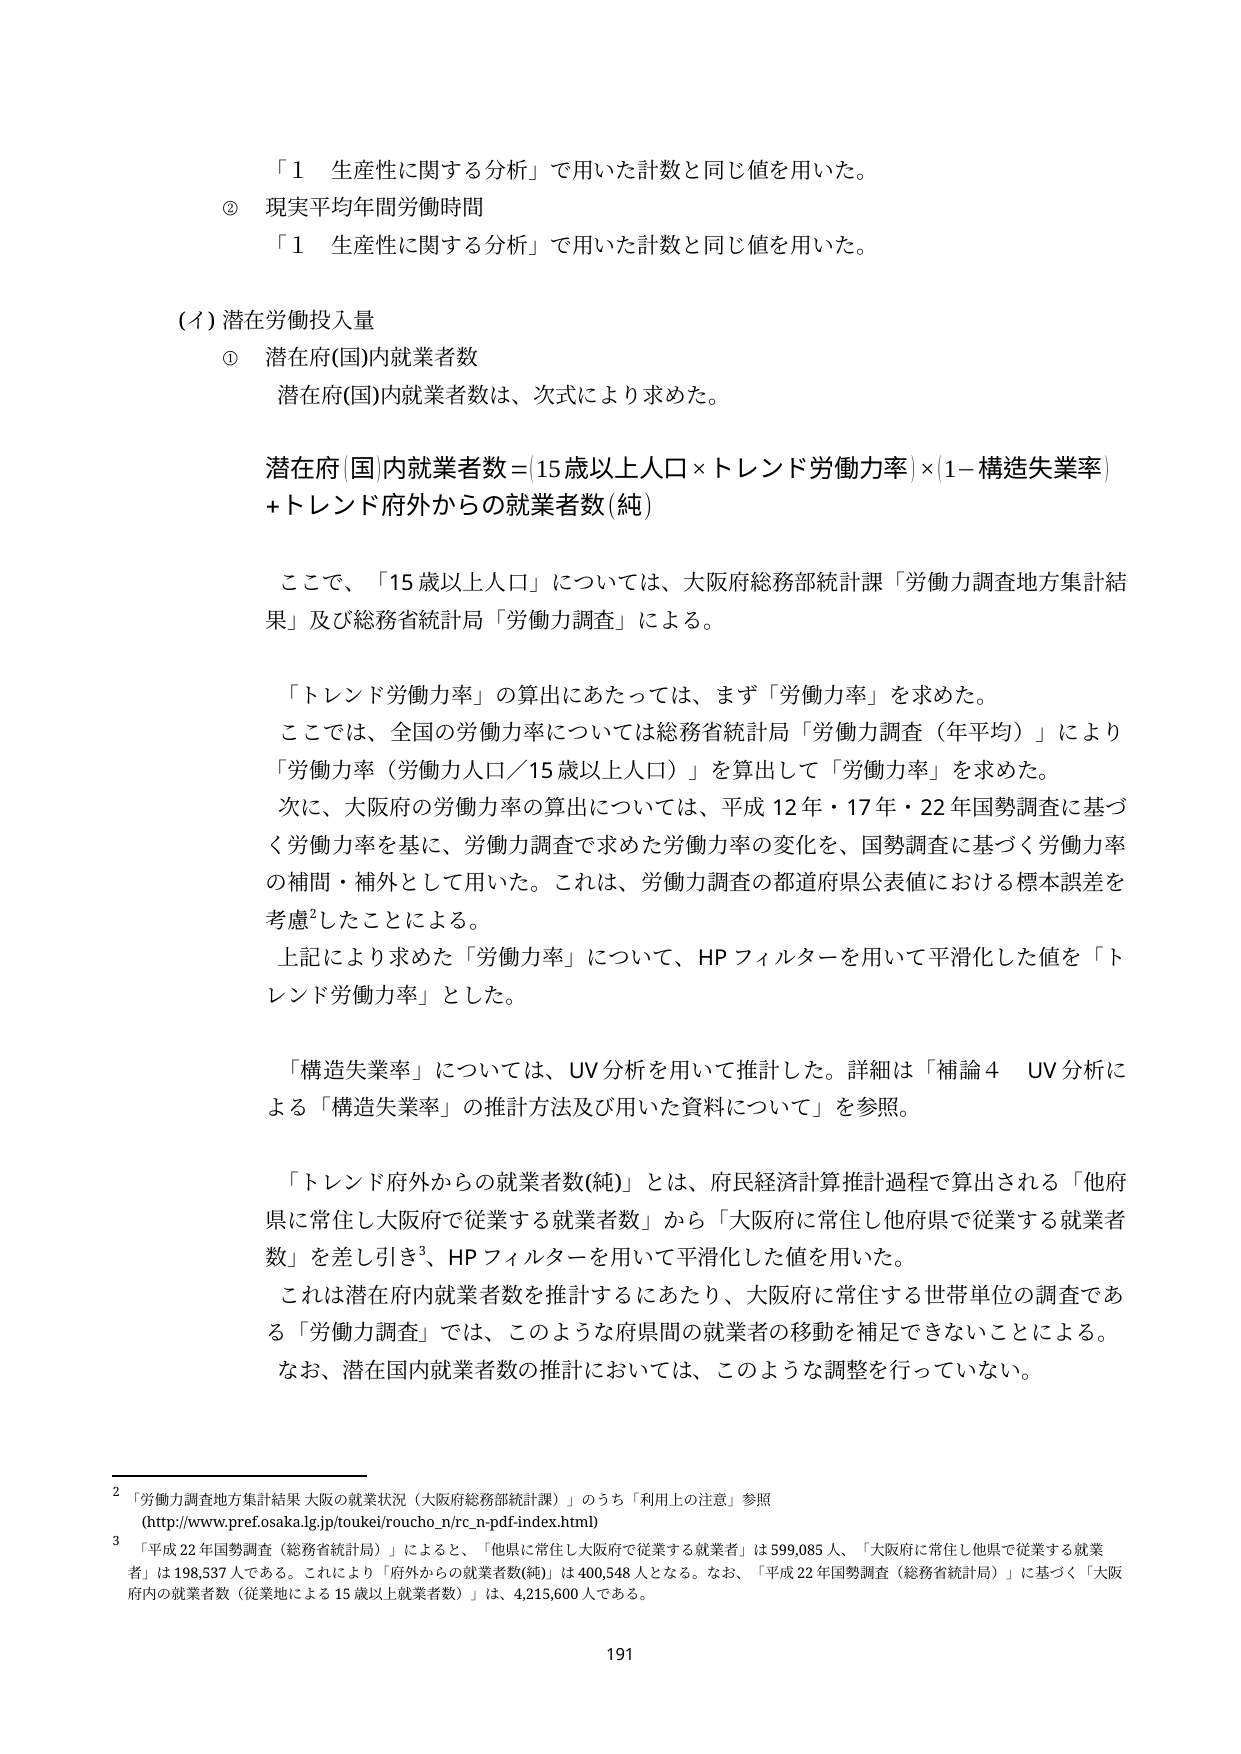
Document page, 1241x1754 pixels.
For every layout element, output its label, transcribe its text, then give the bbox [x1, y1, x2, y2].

list なお、潜在国内就業者数の推計においては、このような調整を行っていない。 [266, 1350, 1128, 1387]
list 現実平均年間労働時間 [222, 187, 1128, 225]
list これは潜在府内就業者数を推計するにあたり、大阪府に常住する世帯単位の調査である「労働力調査」では、このような府県間の就業者の移動を補足できないことによる。 [266, 1275, 1128, 1350]
list 「１ 生産性に関する分析」で用いた計数と同じ値を用いた。 [266, 225, 1128, 262]
list 次に、大阪府の労働力率の算出については、平成12年・17年・22年国勢調査に基づく労働力率を基に、労働力調査で求めた労働力率の変化を、国勢調査に基づく労働力率の補間・補外として用いた。これは、労働力調査の都道府県公表値における標本誤差を考慮したことによる。 [266, 787, 1128, 937]
list 「トレンド府外からの就業者数(純)」とは、府民経済計算推計過程で算出される「他府県に常住し大阪府で従業する就業者数」から「大阪府に常住し他府県で従業する就業者数」を差し引き、HPフィルターを用いて平滑化した値を用いた。 [266, 1162, 1128, 1275]
list ここで、「15歳以上人口」については、大阪府総務部統計課「労働力調査地方集計結果」及び総務省統計局「労働力調査」による。 [266, 562, 1128, 637]
list 潜在府(国)内就業者数は、次式により求めた。 [266, 375, 1128, 412]
list 「構造失業率」については、UV分析を用いて推計した。詳細は「補論４ UV分析による「構造失業率」の推計方法及び用いた資料について」を参照。 [266, 1050, 1128, 1125]
list 「１ 生産性に関する分析」で用いた計数と同じ値を用いた。 [266, 150, 1128, 187]
list ここでは、全国の労働力率については総務省統計局「労働力調査（年平均）」により「労働力率（労働力人口／15歳以上人口）」を算出して「労働力率」を求めた。 [266, 712, 1128, 787]
list 上記により求めた「労働力率」について、HPフィルターを用いて平滑化した値を「トレンド労働力率」とした。 [266, 937, 1128, 1012]
list 「トレンド労働力率」の算出にあたっては、まず「労働力率」を求めた。 [266, 675, 1128, 712]
list 潜在府(国)内就業者数 [222, 337, 1128, 375]
list 潜在労働投入量 [178, 300, 1128, 337]
